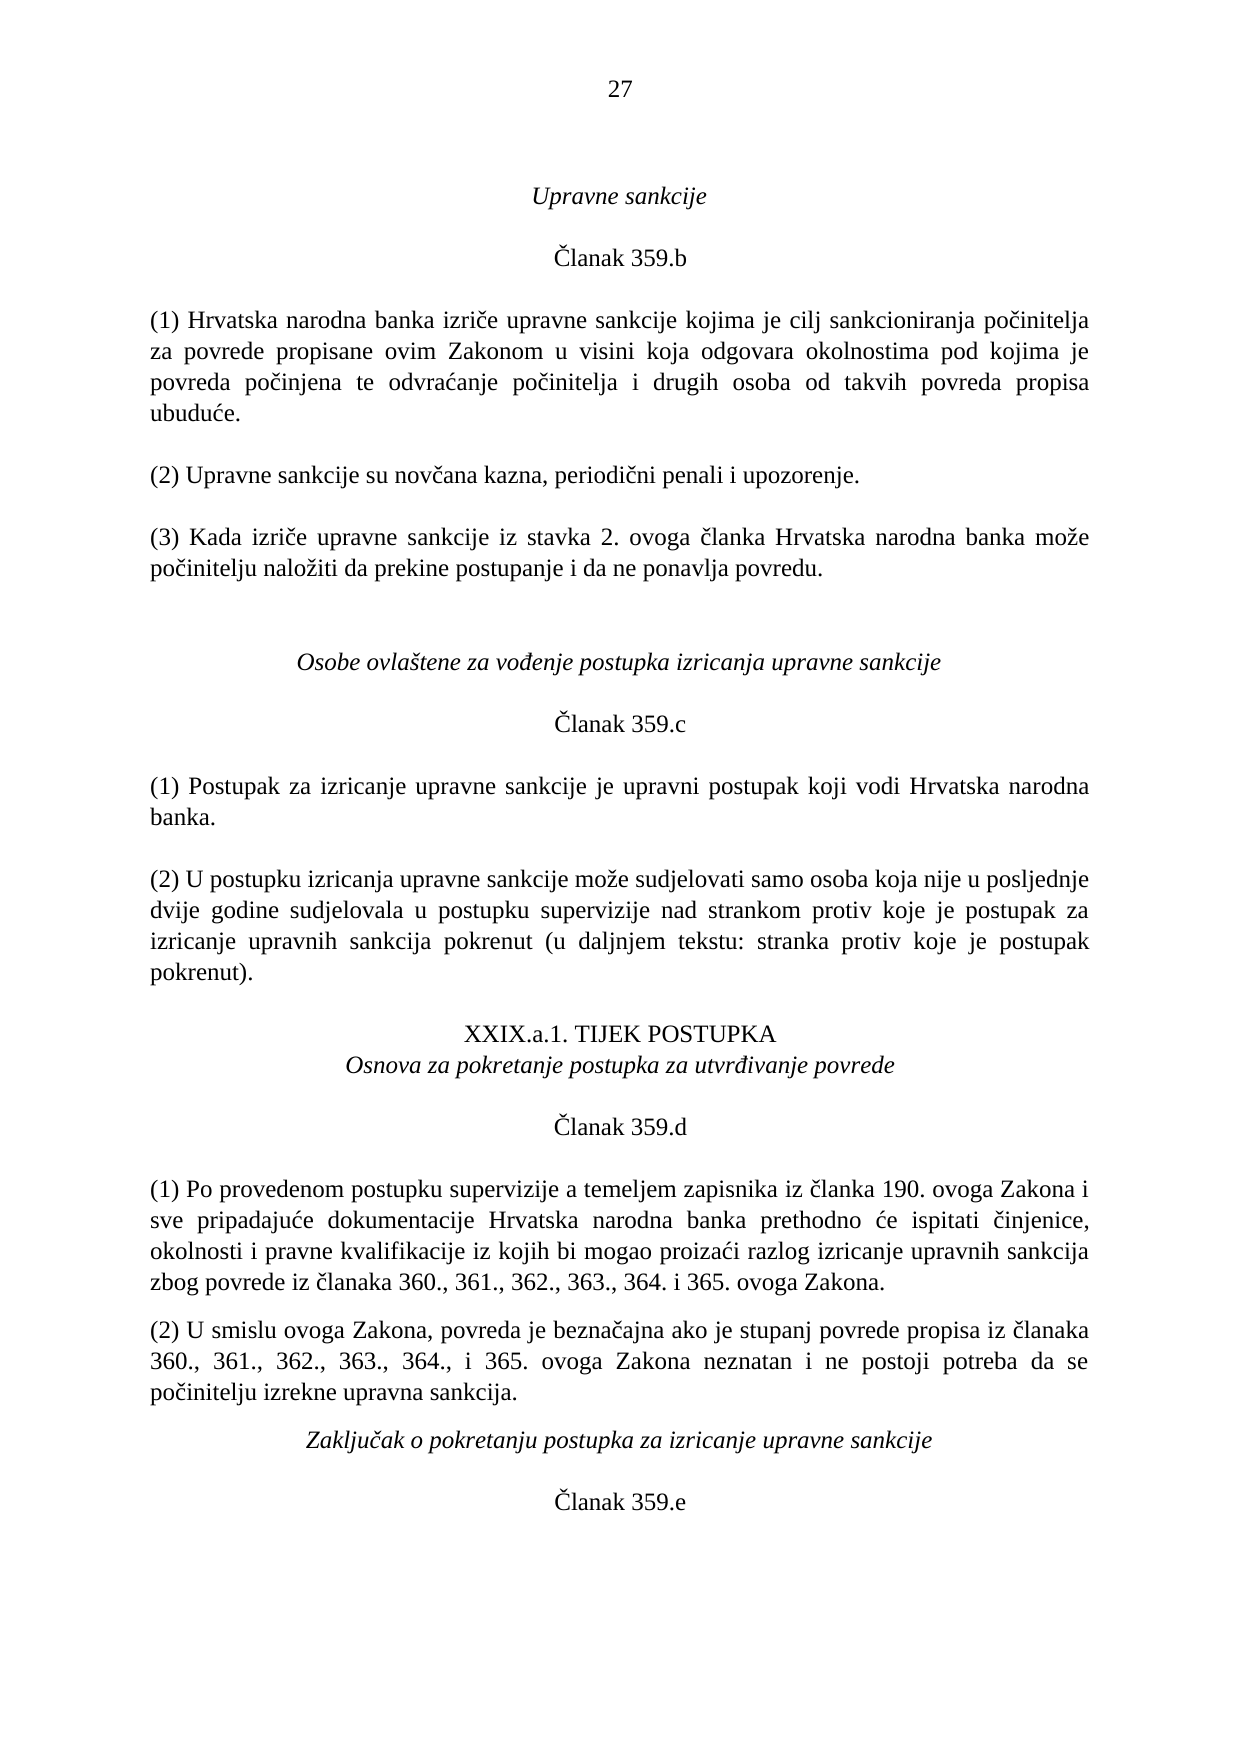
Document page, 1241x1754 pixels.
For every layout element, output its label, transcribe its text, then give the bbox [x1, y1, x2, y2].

text Članak 359.d [150, 1112, 1090, 1141]
text Članak 359.e [150, 1487, 1090, 1516]
text (2) U postupku izricanja upravne sankcije može sudjelovati samo osoba koja nije u posljednje dvije godine sudjelovala u postupku supervizije nad strankom protiv koje je postupak za izricanje upravnih sankcija pokrenut (u daljnjem tekstu: stranka protiv koje je postupak pokrenut). [150, 864, 1090, 986]
text (1) Po provedenom postupku supervizije a temeljem zapisnika iz članka 190. ovoga Zakona i sve pripadajuće dokumentacije Hrvatska narodna banka prethodno će ispitati činjenice, okolnosti i pravne kvalifikacije iz kojih bi mogao proizaći razlog izricanje upravnih sankcija zbog povrede iz članaka 360., 361., 362., 363., 364. i 365. ovoga Zakona. [150, 1174, 1090, 1296]
text (1) Postupak za izricanje upravne sankcije je upravni postupak koji vodi Hrvatska narodna banka. [150, 771, 1090, 831]
text Osnova za pokretanje postupka za utvrđivanje povrede [150, 1050, 1090, 1079]
text XXIX.a.1. TIJEK POSTUPKA [150, 1019, 1090, 1048]
text (2) U smislu ovoga Zakona, povreda je beznačajna ako je stupanj povrede propisa iz članaka 360., 361., 362., 363., 364., i 365. ovoga Zakona neznatan i ne postoji potreba da se počinitelju izrekne upravna sankcija. [150, 1315, 1090, 1406]
text Članak 359.c [150, 709, 1090, 737]
text Zaključak o pokretanju postupka za izricanje upravne sankcije [150, 1425, 1090, 1454]
text (2) Upravne sankcije su novčana kazna, periodični penali i upozorenje. [150, 460, 1090, 489]
text Upravne sankcije [150, 181, 1090, 210]
text Članak 359.b [150, 243, 1090, 272]
text (1) Hrvatska narodna banka izriče upravne sankcije kojima je cilj sankcioniranja počinitelja za povrede propisane ovim Zakonom u visini koja odgovara okolnostima pod kojima je povreda počinjena te odvraćanje počinitelja i drugih osoba od takvih povreda propisa ubuduće. [150, 305, 1090, 427]
text (3) Kada izriče upravne sankcije iz stavka 2. ovoga članka Hrvatska narodna banka može počinitelju naložiti da prekine postupanje i da ne ponavlja povredu. [150, 522, 1090, 582]
text Osobe ovlaštene za vođenje postupka izricanja upravne sankcije [150, 647, 1090, 675]
